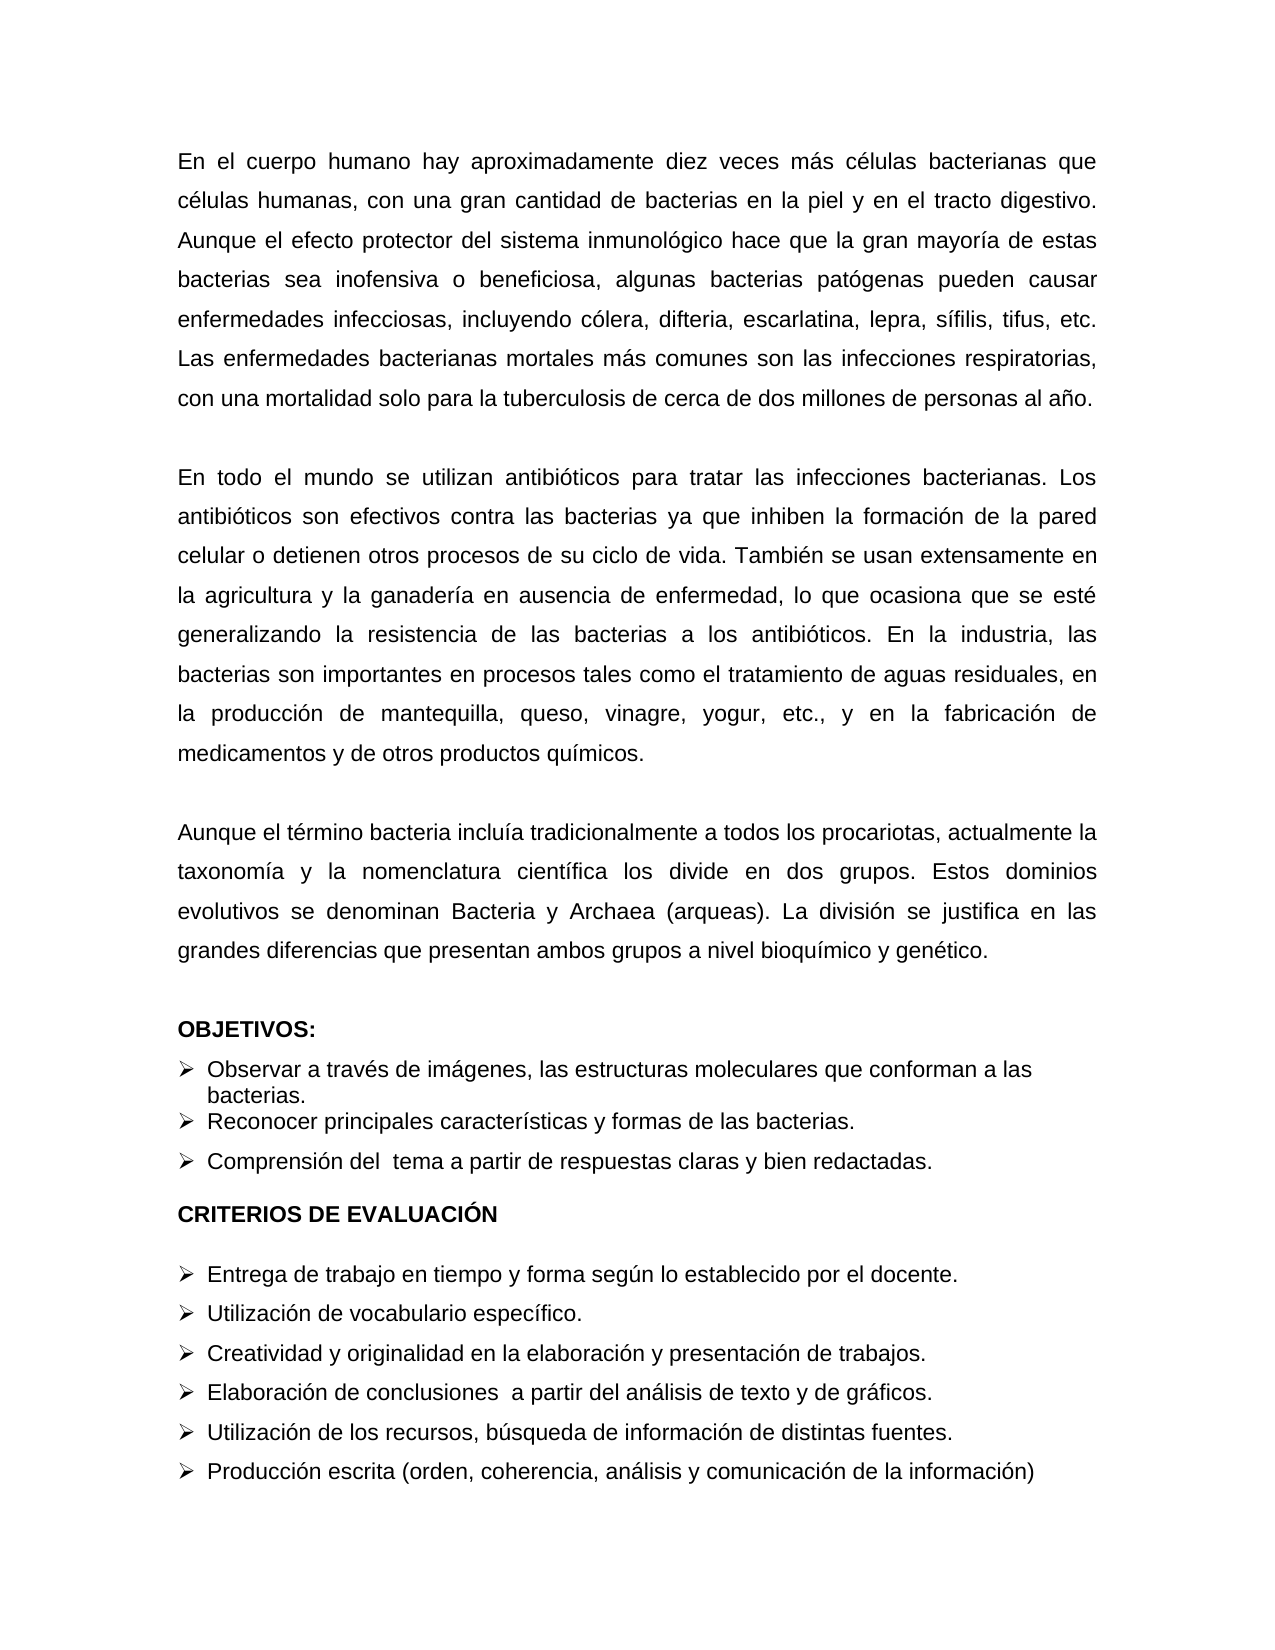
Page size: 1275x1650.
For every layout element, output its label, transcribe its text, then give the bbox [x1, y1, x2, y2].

list Comprensión del tema a partir de respuestas claras y bien redactadas. [177, 1148, 1098, 1174]
list Elaboración de conclusiones a partir del análisis de texto y de gráficos. [177, 1379, 1098, 1406]
list Creatividad y originalidad en la elaboración y presentación de trabajos. [177, 1340, 1098, 1366]
list Utilización de los recursos, búsqueda de información de distintas fuentes. [177, 1419, 1098, 1445]
text CRITERIOS DE EVALUACIÓN [177, 1201, 1098, 1227]
text Aunque el término bacteria incluía tradicionalmente a todos los procariotas, actualmente la taxonomía y la nomenclatura científica los divide en dos grupos. Estos dominios evolutivos se denominan Bacteria y Archaea (arqueas). La división se justifica en las grandes diferencias que presentan ambos grupos a nivel bioquímico y genético. [177, 819, 1098, 963]
list Entrega de trabajo en tiempo y forma según lo establecido por el docente. [177, 1261, 1098, 1287]
list Observar a través de imágenes, las estructuras moleculares que conforman a las bacterias. [177, 1056, 1098, 1108]
text OBJETIVOS: [177, 1016, 1098, 1042]
text En todo el mundo se utilizan antibióticos para tratar las infecciones bacterianas. Los antibióticos son efectivos contra las bacterias ya que inhiben la formación de la pared celular o detienen otros procesos de su ciclo de vida. También se usan extensamente en la agricultura y la ganadería en ausencia de enfermedad, lo que ocasiona que se esté generalizando la resistencia de las bacterias a los antibióticos. En la industria, las bacterias son importantes en procesos tales como el tratamiento de aguas residuales, en la producción de mantequilla, queso, vinagre, yogur, etc., y en la fabricación de medicamentos y de otros productos químicos. [177, 463, 1098, 766]
list Reconocer principales características y formas de las bacterias. [177, 1108, 1098, 1135]
list Utilización de vocabulario específico. [177, 1300, 1098, 1327]
text En el cuerpo humano hay aproximadamente diez veces más células bacterianas que células humanas, con una gran cantidad de bacterias en la piel y en el tracto digestivo. Aunque el efecto protector del sistema inmunológico hace que la gran mayoría de estas bacterias sea inofensiva o beneficiosa, algunas bacterias patógenas pueden causar enfermedades infecciosas, incluyendo cólera, difteria, escarlatina, lepra, sífilis, tifus, etc. Las enfermedades bacterianas mortales más comunes son las infecciones respiratorias, con una mortalidad solo para la tuberculosis de cerca de dos millones de personas al año. [177, 148, 1098, 411]
list Producción escrita (orden, coherencia, análisis y comunicación de la información) [177, 1458, 1098, 1485]
